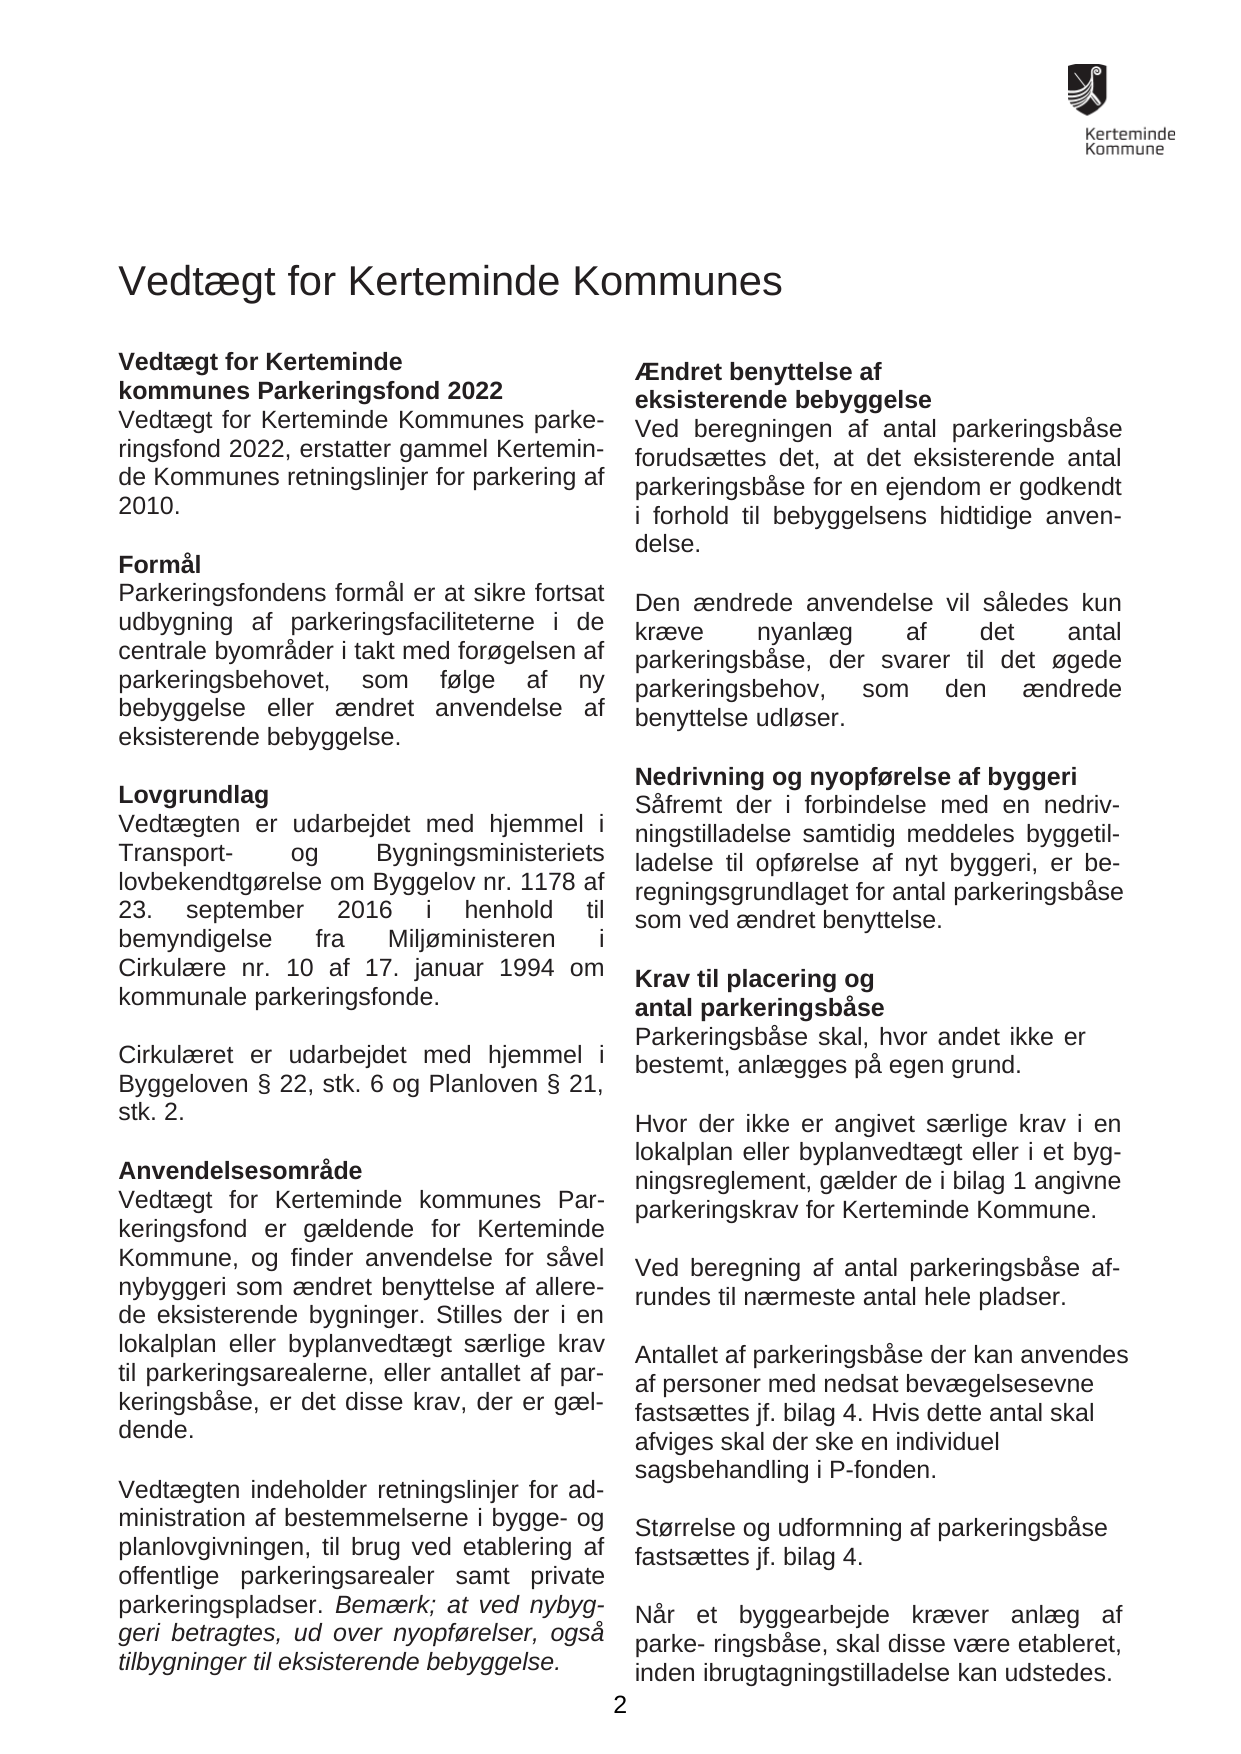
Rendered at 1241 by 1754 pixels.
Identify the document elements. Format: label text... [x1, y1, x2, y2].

subtitle Parkeringsfondens formål er at sikre fortsat udbygning af parkeringsfaciliteterne i de centrale byområder i takt med forøgelsen af parkeringsbehovet, som følge af ny bebyggelse eller ændret anvendelse af eksisterende bebyggelse. [118, 578, 605, 751]
text Hvor der ikke er angivet særlige krav i en lokalplan eller byplanvedtægt eller i et byg- ningsreglement, gælder de i bilag 1 angivne parkeringskrav for Kerteminde Kommune. [634, 1109, 1122, 1224]
subtitle Vedtægt for Kerteminde kommunes Parkeringsfond 2022 [118, 347, 503, 404]
text Vedtægten indeholder retningslinjer for ad- ministration af bestemmelserne i bygge- og planlovgivningen, til brug ved etablering af offentlige parkeringsarealer samt private parkeringspladser. Bemærk; at ved nybyg- geri betragtes, ud over nyopførelser, også tilbygninger til eksisterende bebyggelse. [118, 1474, 605, 1676]
text Størrelse og udformning af parkeringsbåse fastsættes jf. bilag 4. [634, 1513, 1134, 1570]
picture [1068, 64, 1175, 155]
text Ved beregningen af antal parkeringsbåse forudsættes det, at det eksisterende antal parkeringsbåse for en ejendom er godkendt i forhold til bebyggelsens hidtidige anven- delse. [634, 414, 1122, 558]
subtitle Krav til placering og antal parkeringsbåse [634, 964, 931, 1021]
subtitle Ændret benyttelse af eksisterende bebyggelse [634, 357, 933, 414]
text Cirkulæret er udarbejdet med hjemmel i Byggeloven § 22, stk. 6 og Planloven § 21, stk. 2. [118, 1040, 605, 1126]
text Den ændrede anvendelse vil således kun kræve nyanlæg af det antal parkeringsbåse, der svarer til det øgede parkeringsbehov, som den ændrede benyttelse udløser. [634, 588, 1122, 732]
text Ved beregning af antal parkeringsbåse af- rundes til nærmeste antal hele pladser. [634, 1253, 1134, 1311]
subtitle Anvendelsesområde [118, 1156, 605, 1185]
text Vedtægt for Kerteminde Kommunes parke- ringsfond 2022, erstatter gammel Kertemin- de Kommunes retningslinjer for parkering af 2010. [118, 405, 605, 520]
subtitle Lovgrundlag [118, 780, 605, 809]
text Nedrivning og nyopførelse af byggeri Såfremt der i forbindelse med en nedriv- ningstilladelse samtidig meddeles byggetil- ladelse til opførelse af nyt byggeri, er be- regningsgrundlaget for antal parkeringsbåse som ved ændret benyttelse. [634, 761, 1134, 934]
text Antallet af parkeringsbåse der kan anvendes af personer med nedsat bevægelsesevne fastsættes jf. bilag 4. Hvis dette antal skal afviges skal der ske en individuel sagsbehandling i P-fonden. [634, 1340, 1134, 1484]
text Parkeringsbåse skal, hvor andet ikke er bestemt, anlægges på egen grund. [634, 1022, 1134, 1079]
subtitle Formål [118, 549, 605, 578]
text Vedtægten er udarbejdet med hjemmel i Transport- og Bygningsministeriets lovbekendtgørelse om Byggelov nr. 1178 af 23. september 2016 i henhold til bemyndigelse fra Miljøministeren i Cirkulære nr. 10 af 17. januar 1994 om kommunale parkeringsfonde. [118, 809, 605, 1010]
text Vedtægt for Kerteminde kommunes Par- keringsfond er gældende for Kerteminde Kommune, og finder anvendelse for såvel nybyggeri som ændret benyttelse af allere- de eksisterende bygninger. Stilles der i en lokalplan eller byplanvedtægt særlige krav til parkeringsarealerne, eller antallet af par- keringsbåse, er det disse krav, der er gæl- dende. [118, 1186, 605, 1444]
text Når et byggearbejde kræver anlæg af parke- ringsbåse, skal disse være etableret, inden ibrugtagningstilladelse kan udstedes. [634, 1600, 1122, 1686]
